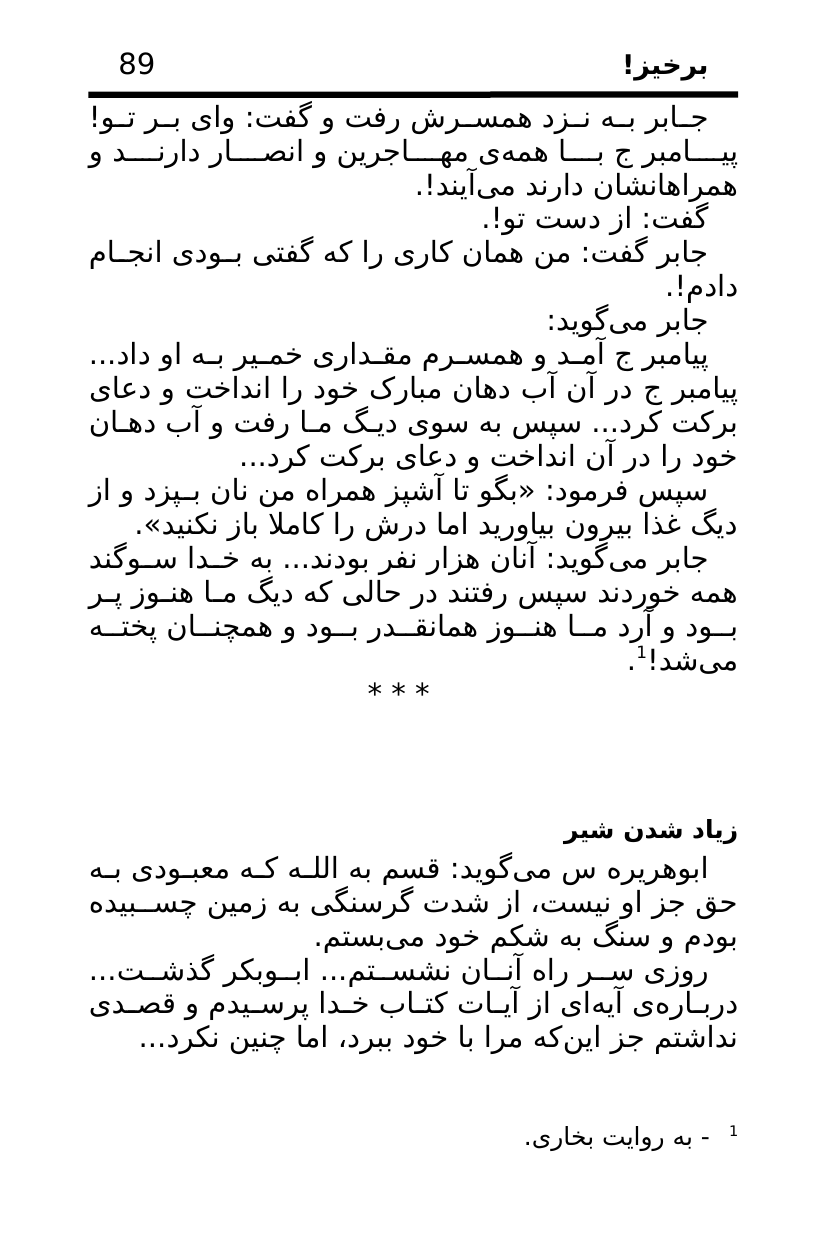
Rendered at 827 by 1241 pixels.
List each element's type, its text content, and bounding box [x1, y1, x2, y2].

text * * * [89, 677, 738, 711]
text جابر به نزد همسرش رفت و گفت: وای بر تو! پیامبر ج با همه‌ی مهاجرین و انصار دارند و همراهانشان دارند می‌آیند!. [89, 100, 738, 202]
text سپس فرمود: «بگو تا آشپز همراه من نان بپزد و از دیگ غذا بیرون بیاورید اما درش را کاملا باز نکنید». [89, 473, 738, 541]
text پیامبر ج آمد و همسرم مقداری خمیر به او داد... پیامبر ج در آن آب دهان مبارک خود را انداخت و دعای برکت کرد... سپس به سوی دیگ ما رفت و آب دهان خود را در آن انداخت و دعای برکت کرد... [89, 338, 738, 473]
text جابر می‌گوید: [89, 304, 738, 338]
text جابر گفت: من همان کاری را که گفتی بودی انجام دادم!. [89, 236, 738, 304]
text روزی سر راه آنان نشستم... ابوبکر گذشت... درباره‌ی آیه‌ای از آیات کتاب خدا پرسیدم و قصدی نداشتم جز این‌که مرا با خود ببرد، اما چنین نکرد... [89, 953, 738, 1055]
text گفت: از دست تو!. [89, 202, 738, 236]
text زیاد شدن شیر [89, 816, 738, 845]
text جابر می‌گوید: آنان هزار نفر بودند... به خدا سوگند همه خوردند سپس رفتند در حالی که دیگ ما هنوز پر بود و آرد ما هنوز همانقدر بود و همچنان پخته می‌شد!. [89, 541, 738, 677]
text ابوهریره س می‌گوید: قسم به الله که معبودی به حق جز او نیست، از شدت گرسنگی به زمین چسبیده بودم و سنگ به شکم خود می‌بستم. [89, 851, 738, 953]
